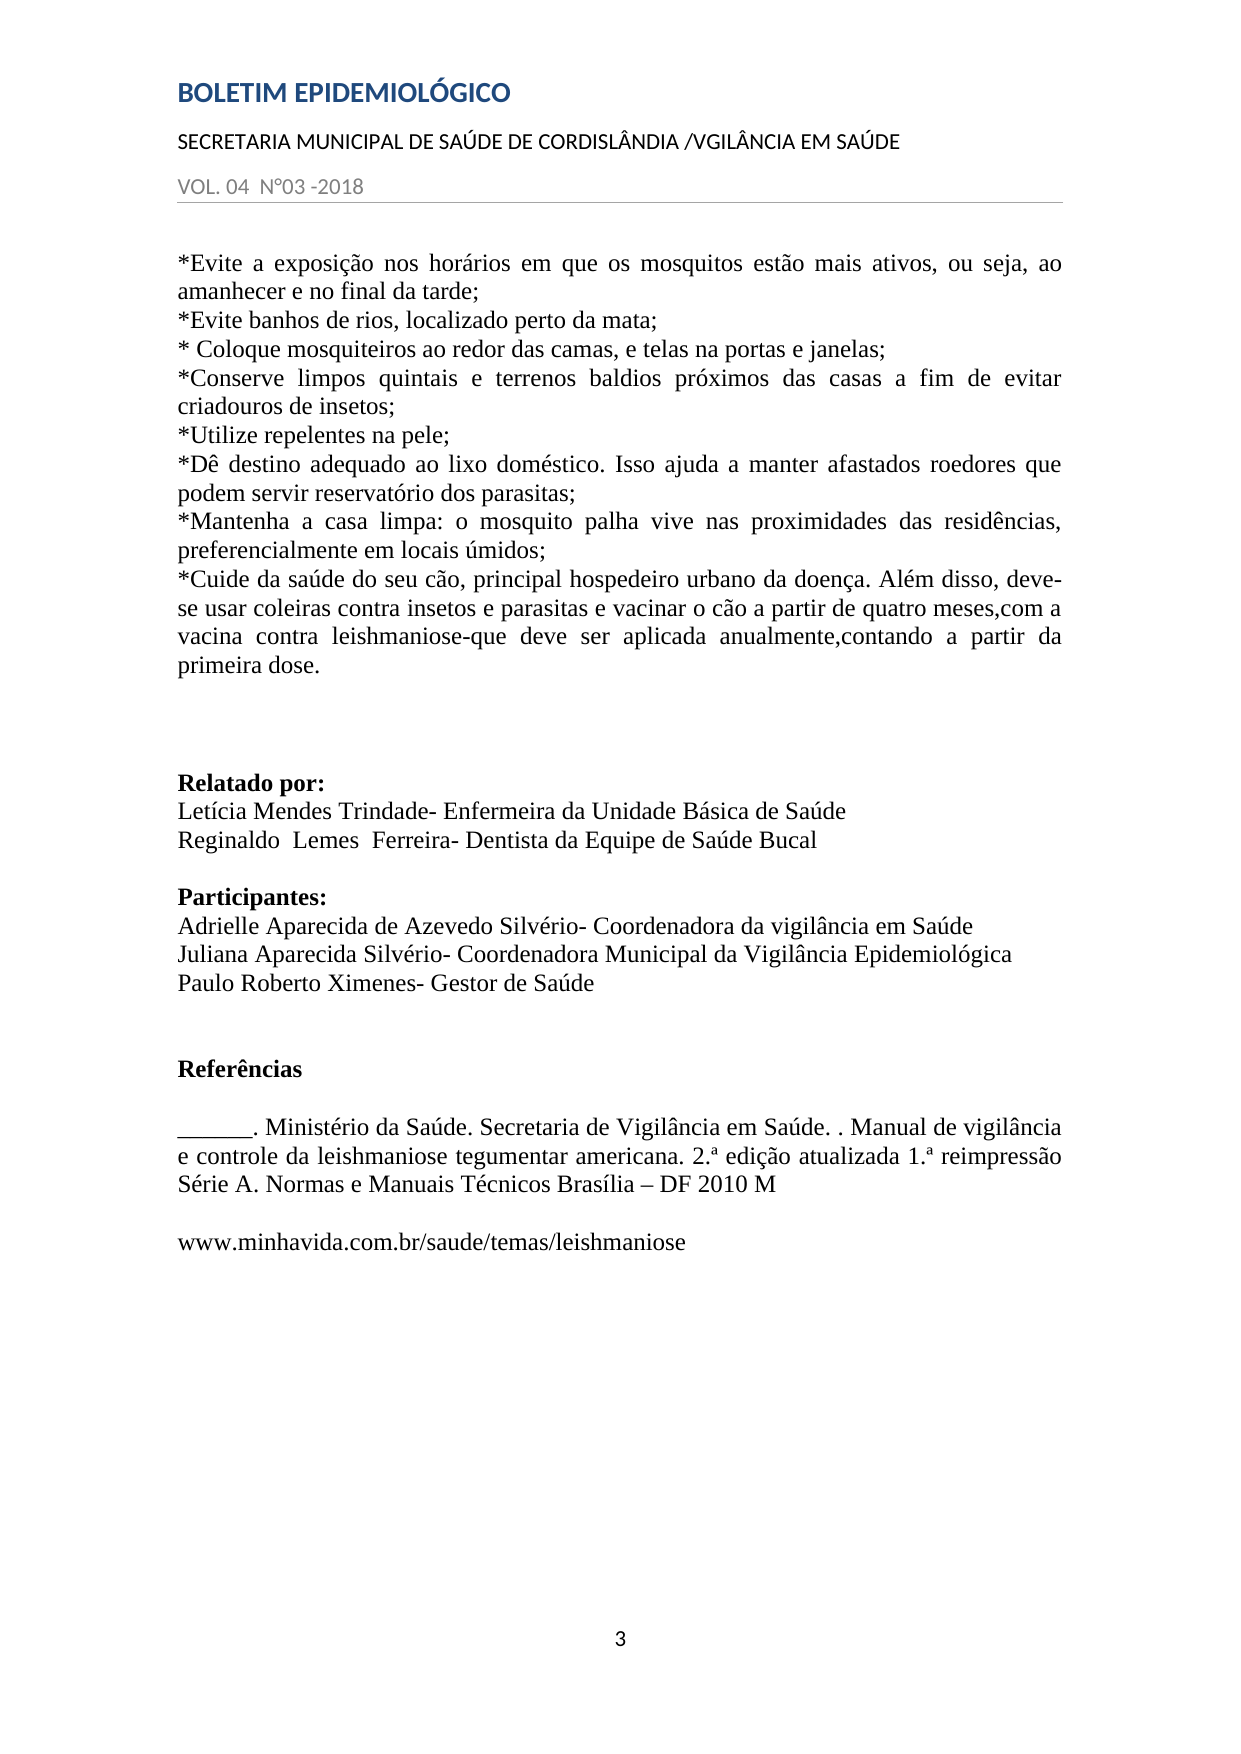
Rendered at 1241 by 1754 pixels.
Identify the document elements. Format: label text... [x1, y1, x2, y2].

text Letícia Mendes Trindade- Enfermeira da Unidade Básica de Saúde [177, 796, 1063, 825]
text * Coloque mosquiteiros ao redor das camas, e telas na portas e janelas; [177, 334, 1063, 363]
text ______. Ministério da Saúde. Secretaria de Vigilância em Saúde. . Manual de vigilância e controle da leishmaniose tegumentar americana. 2.ª edição atualizada 1.ª reimpressão Série A. Normas e Manuais Técnicos Brasília – DF 2010 M [177, 1112, 1063, 1198]
text Adrielle Aparecida de Azevedo Silvério- Coordenadora da vigilância em Saúde [177, 911, 1063, 939]
text *Utilize repelentes na pele; [177, 420, 1063, 449]
text Referências [177, 1054, 1063, 1083]
text *Evite banhos de rios, localizado perto da mata; [177, 305, 1063, 334]
text Relatado por: [177, 768, 1063, 796]
text Juliana Aparecida Silvério- Coordenadora Municipal da Vigilância Epidemiológica [177, 939, 1063, 968]
text Paulo Roberto Ximenes- Gestor de Saúde [177, 968, 1063, 997]
text *Conserve limpos quintais e terrenos baldios próximos das casas a fim de evitar criadouros de insetos; [177, 363, 1063, 420]
text *Dê destino adequado ao lixo doméstico. Isso ajuda a manter afastados roedores que podem servir reservatório dos parasitas; [177, 449, 1063, 506]
text *Evite a exposição nos horários em que os mosquitos estão mais ativos, ou seja, ao amanhecer e no final da tarde; [177, 248, 1063, 305]
text *Cuide da saúde do seu cão, principal hospedeiro urbano da doença. Além disso, deve-se usar coleiras contra insetos e parasitas e vacinar o cão a partir de quatro meses,com a vacina contra leishmaniose-que deve ser aplicada anualmente,contando a partir da primeira dose. [177, 564, 1063, 679]
text www.minhavida.com.br/saude/temas/leishmaniose [177, 1227, 1063, 1256]
text Participantes: [177, 882, 1063, 911]
text Reginaldo Lemes Ferreira- Dentista da Equipe de Saúde Bucal [177, 825, 1063, 854]
text *Mantenha a casa limpa: o mosquito palha vive nas proximidades das residências, preferencialmente em locais úmidos; [177, 506, 1063, 564]
